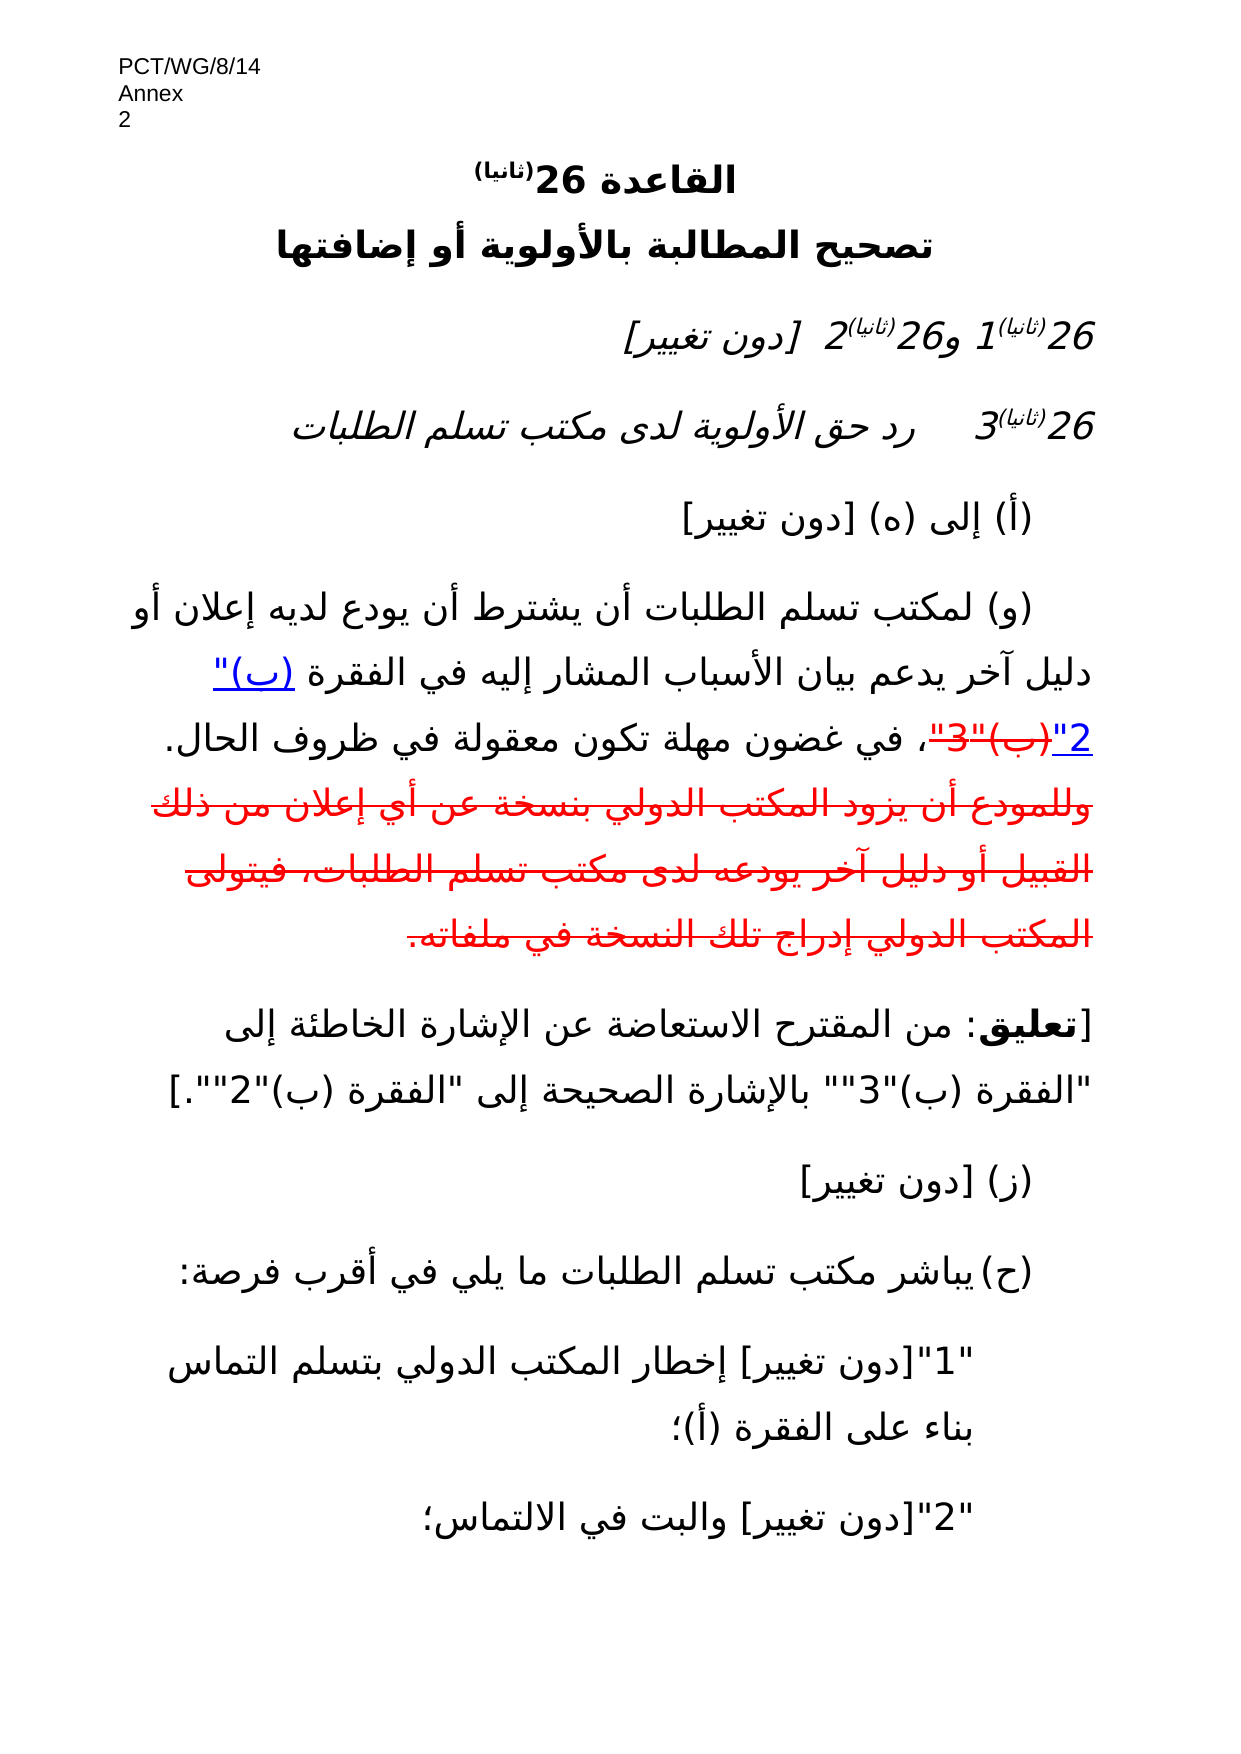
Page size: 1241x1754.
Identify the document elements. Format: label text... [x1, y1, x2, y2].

text القاعدة 26(ثانيا) تصحيح المطالبة بالأولوية أو إضافتها [118, 158, 1092, 268]
text 26(ثانيا)1 و26(ثانيا)2 [دون تغيير] [118, 314, 1092, 358]
text (ز) [دون تغيير] [118, 1159, 1033, 1203]
text [تعليق: من المقترح الاستعاضة عن الإشارة الخاطئة إلى "الفقرة (ب)"3"" بالإشارة الصحيحة إلى "الفقرة (ب)"2"".] [118, 1003, 1092, 1112]
text (و) لمكتب تسلم الطلبات أن يشترط أن يودع لديه إعلان أو دليل آخر يدعم بيان الأسباب المشار إليه في الفقرة (ب)"2"(ب)"3"، في غضون مهلة تكون معقولة في ظروف الحال. وللمودع أن يزود المكتب الدولي بنسخة عن أي إعلان من ذلك القبيل أو دليل آخر يودعه لدى مكتب تسلم الطلبات، فيتولى المكتب الدولي إدراج تلك النسخة في ملفاته. [118, 586, 1093, 956]
text "1" [دون تغيير] إخطار المكتب الدولي بتسلم التماس بناء على الفقرة (أ)؛ [118, 1340, 974, 1449]
text (ح) يباشر مكتب تسلم الطلبات ما يلي في أقرب فرصة: [118, 1249, 1092, 1293]
text 26(ثانيا)3 رد حق الأولوية لدى مكتب تسلم الطلبات [118, 405, 1092, 448]
text (أ) إلى (ه) [دون تغيير] [118, 495, 1033, 539]
text "2" [دون تغيير] والبت في الالتماس؛ [118, 1496, 974, 1539]
